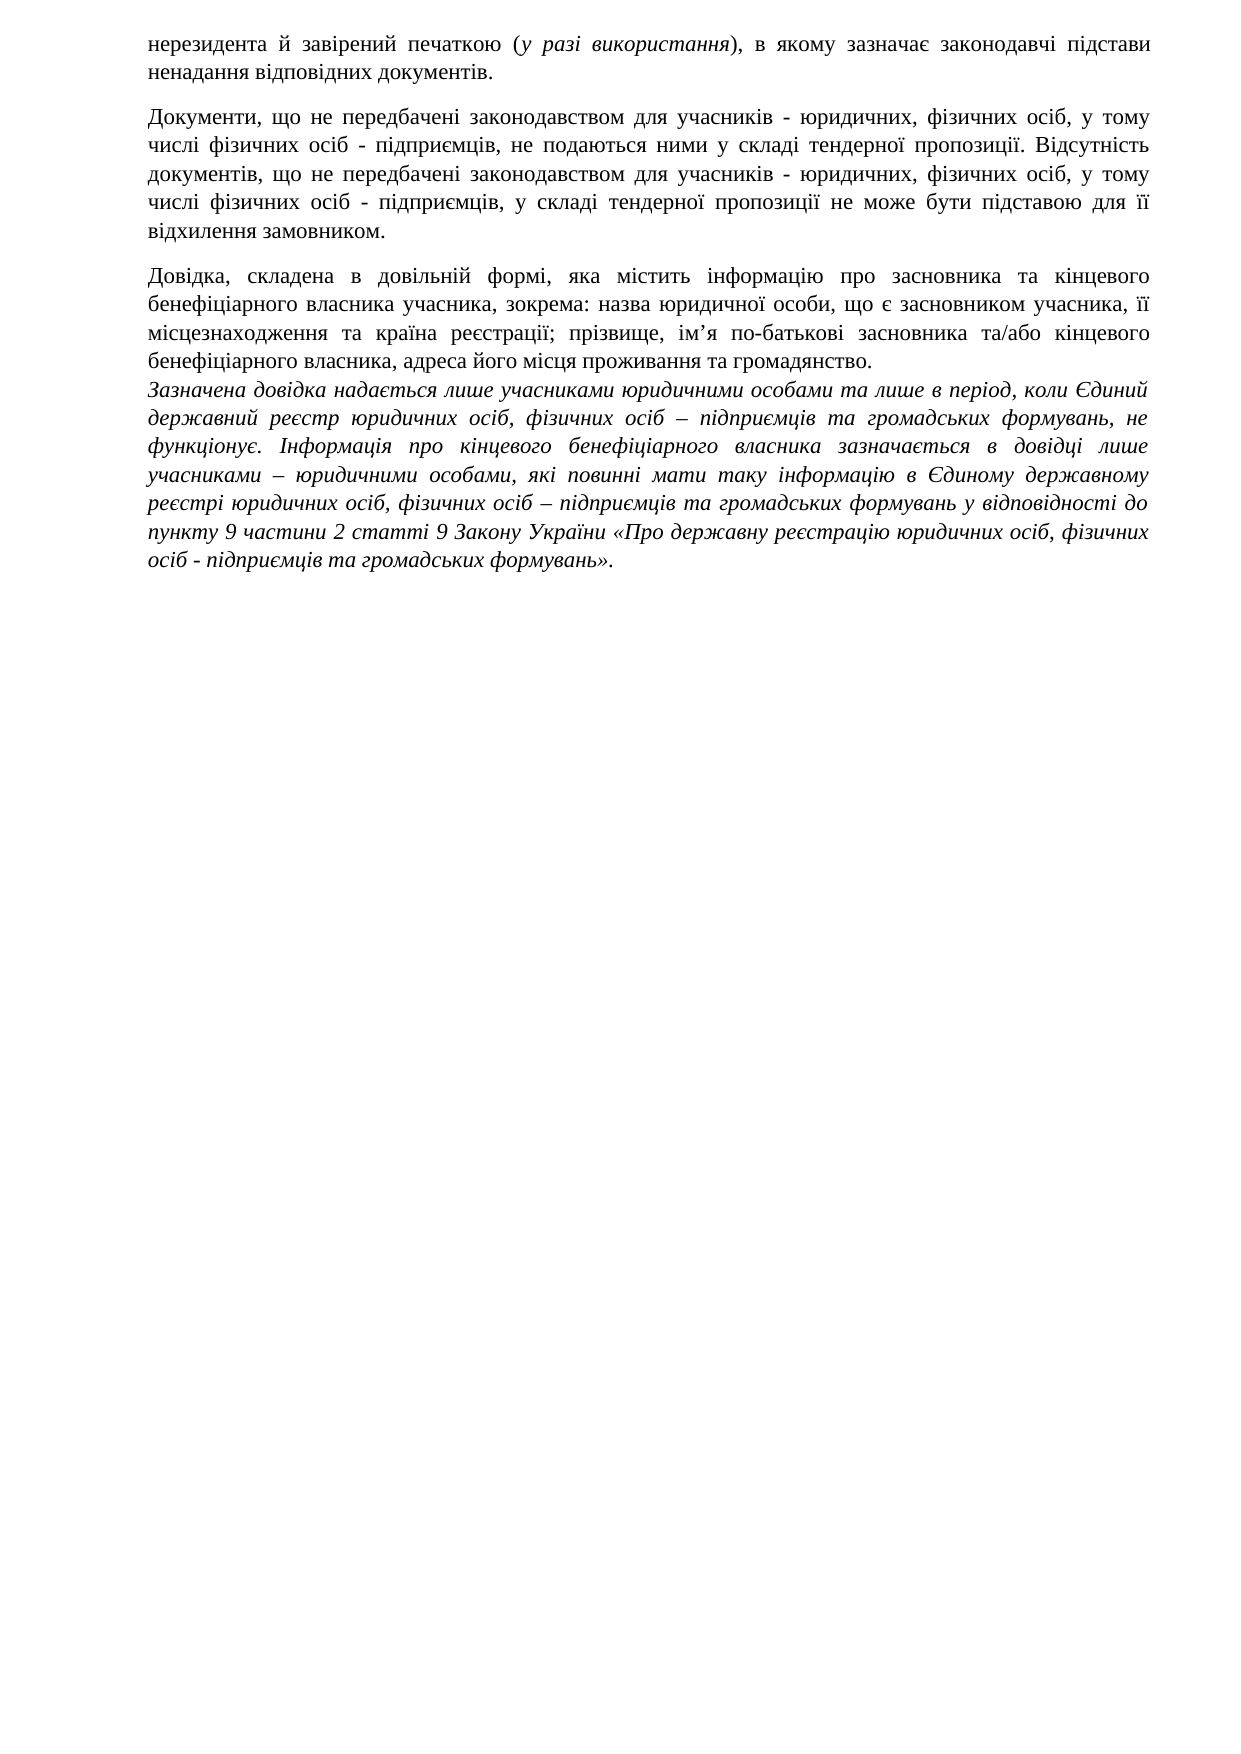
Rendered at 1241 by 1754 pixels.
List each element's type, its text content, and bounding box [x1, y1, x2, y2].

text Документи, що не передбачені законодавством для учасників - юридичних, фізичних осіб, у тому числі фізичних осіб - підприємців, не подаються ними у складі тендерної пропозиції. Відсутність документів, що не передбачені законодавством для учасників - юридичних, фізичних осіб, у тому числі фізичних осіб - підприємців, у складі тендерної пропозиції не може бути підставою для її відхилення замовником. [148, 103, 1152, 243]
text Зазначена довідка надається лише учасниками юридичними особами та лише в період, коли Єдиний державний реєстр юридичних осіб, фізичних осіб – підприємців та громадських формувань, не функціонує. Інформація про кінцевого бенефіціарного власника зазначається в довідці лише учасниками – юридичними особами, які повинні мати таку інформацію в Єдиному державному реєстрі юридичних осіб, фізичних осіб – підприємців та громадських формувань у відповідності до пункту 9 частини 2 статті 9 Закону України «Про державну реєстрацію юридичних осіб, фізичних осіб - підприємців та громадських формувань». [148, 376, 1152, 573]
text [148, 29, 1152, 84]
text Довідка, складена в довільній формі, яка містить інформацію про засновника та кінцевого бенефіціарного власника учасника, зокрема: назва юридичної особи, що є засновником учасника, її місцезнаходження та країна реєстрації; прізвище, ім’я по-батькові засновника та/або кінцевого бенефіціарного власника, адреса його місця проживання та громадянство. [148, 262, 1152, 374]
